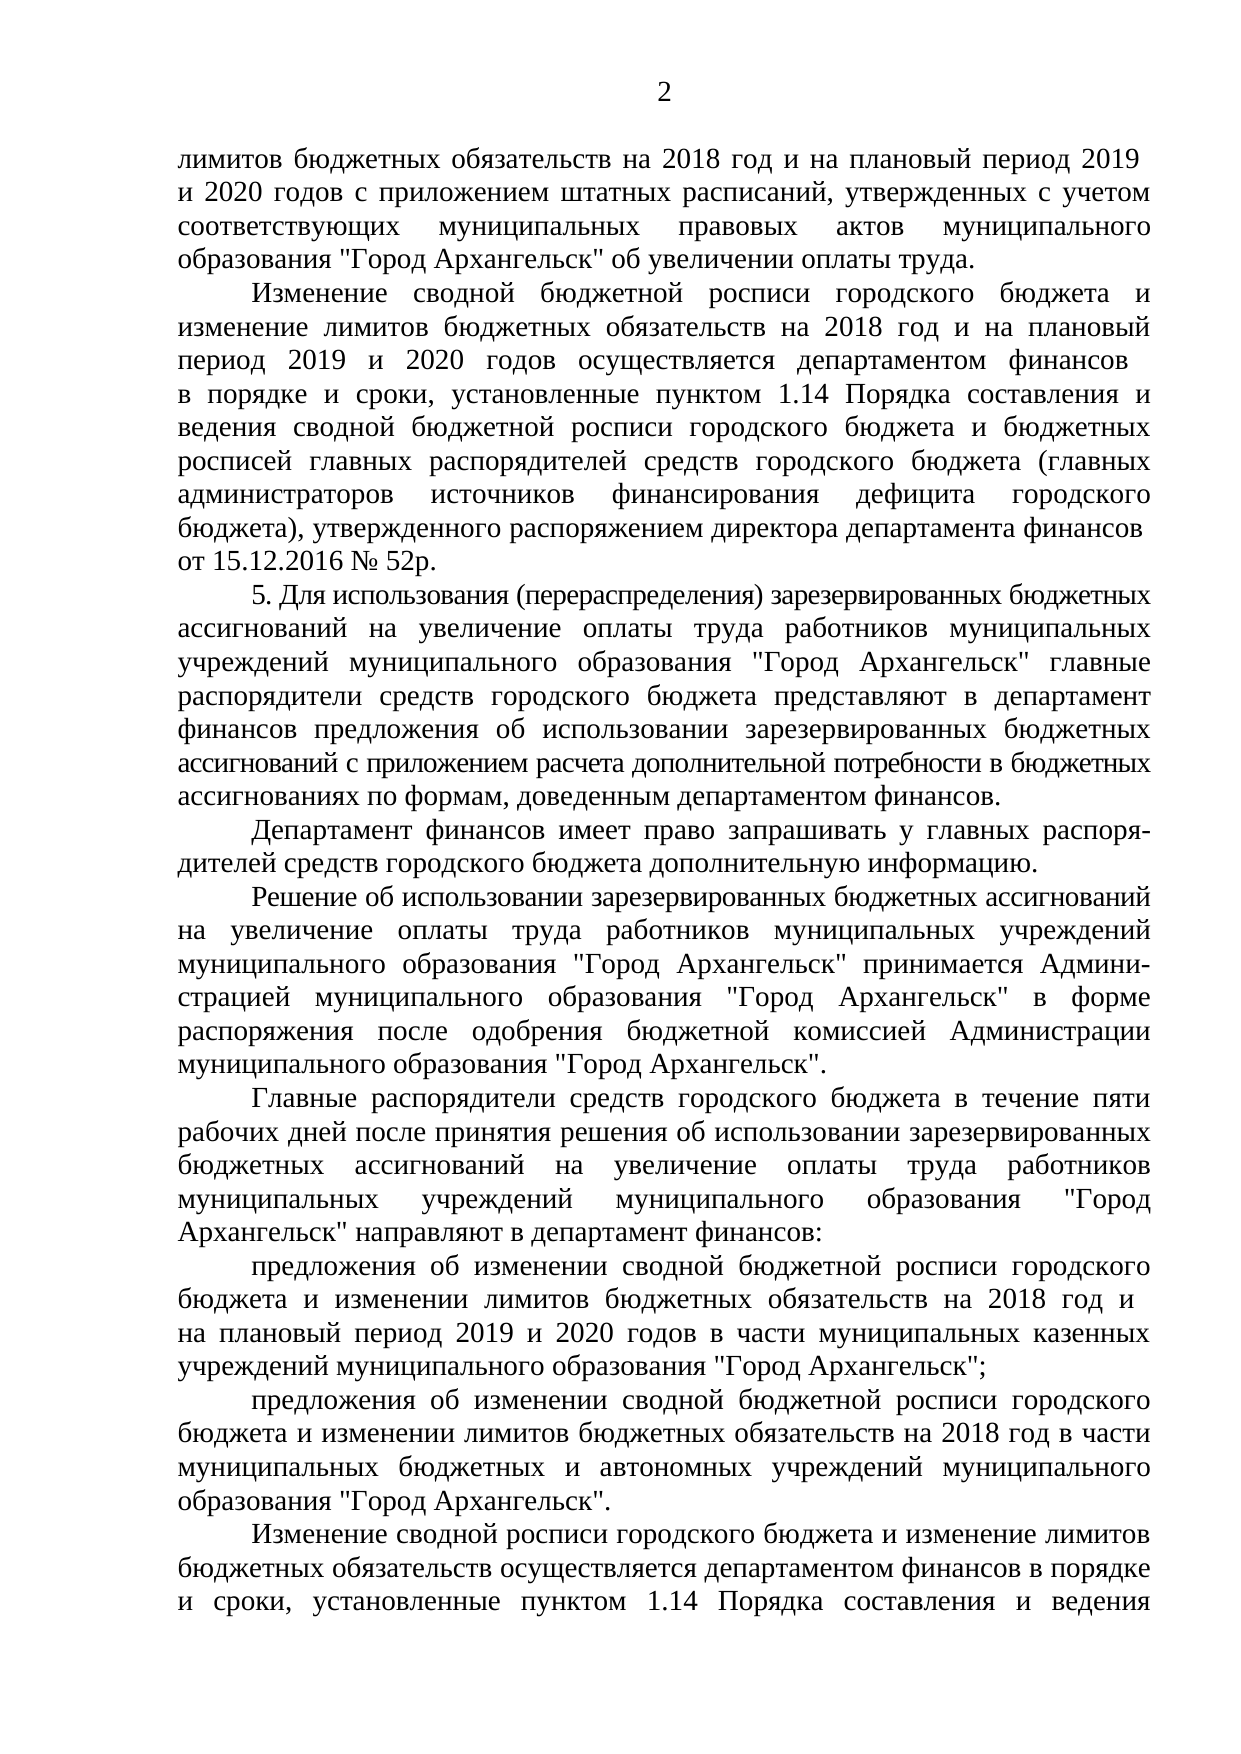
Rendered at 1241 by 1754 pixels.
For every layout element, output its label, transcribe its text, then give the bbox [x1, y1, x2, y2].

text Изменение сводной бюджетной росписи городского бюджета и изменение лимитов бюджетных обязательств на 2018 год и на плановый период 2019 и 2020 годов осуществляется департаментом финансов в порядке и сроки, установленные пунктом 1.14 Порядка составления и ведения сводной бюджетной росписи городского бюджета и бюджетных росписей главных распорядителей средств городского бюджета (главных администраторов источников финансирования дефицита городского бюджета), утвержденного распоряжением директора департамента финансов от 15.12.2016 № 52р. [177, 275, 1152, 577]
text Изменение сводной росписи городского бюджета и изменение лимитов бюджетных обязательств осуществляется департаментом финансов в порядке и сроки, установленные пунктом 1.14 Порядка составления и ведения [177, 1516, 1152, 1650]
text предложения об изменении сводной бюджетной росписи городского бюджета и изменении лимитов бюджетных обязательств на 2018 год и на плановый период 2019 и 2020 годов в части муниципальных казенных учреждений муниципального образования "Город Архангельск"; [177, 1248, 1152, 1382]
text Решение об использовании зарезервированных бюджетных ассигнований на увеличение оплаты труда работников муниципальных учреждений муниципального образования "Город Архангельск" принимается Админи-страцией муниципального образования "Город Архангельск" в форме распоряжения после одобрения бюджетной комиссией Администрации муниципального образования "Город Архангельск". [177, 879, 1152, 1080]
text Главные распорядители средств городского бюджета в течение пяти рабочих дней после принятия решения об использовании зарезервированных бюджетных ассигнований на увеличение оплаты труда работников муниципальных учреждений муниципального образования "Город Архангельск" направляют в департамент финансов: [177, 1080, 1152, 1248]
text лимитов бюджетных обязательств на 2018 год и на плановый период 2019 и 2020 годов с приложением штатных расписаний, утвержденных с учетом соответствующих муниципальных правовых актов муниципального образования "Город Архангельск" об увеличении оплаты труда. [177, 141, 1152, 275]
text Департамент финансов имеет право запрашивать у главных распоря-дителей средств городского бюджета дополнительную информацию. [177, 812, 1152, 879]
text 5. Для использования (перераспределения) зарезервированных бюджетных ассигнований на увеличение оплаты труда работников муниципальных учреждений муниципального образования "Город Архангельск" главные распорядители средств городского бюджета представляют в департамент финансов предложения об использовании зарезервированных бюджетных ассигнований с приложением расчета дополнительной потребности в бюджетных ассигнованиях по формам, доведенным департаментом финансов. [177, 577, 1152, 812]
text предложения об изменении сводной бюджетной росписи городского бюджета и изменении лимитов бюджетных обязательств на 2018 год в части муниципальных бюджетных и автономных учреждений муниципального образования "Город Архангельск". [177, 1382, 1152, 1516]
